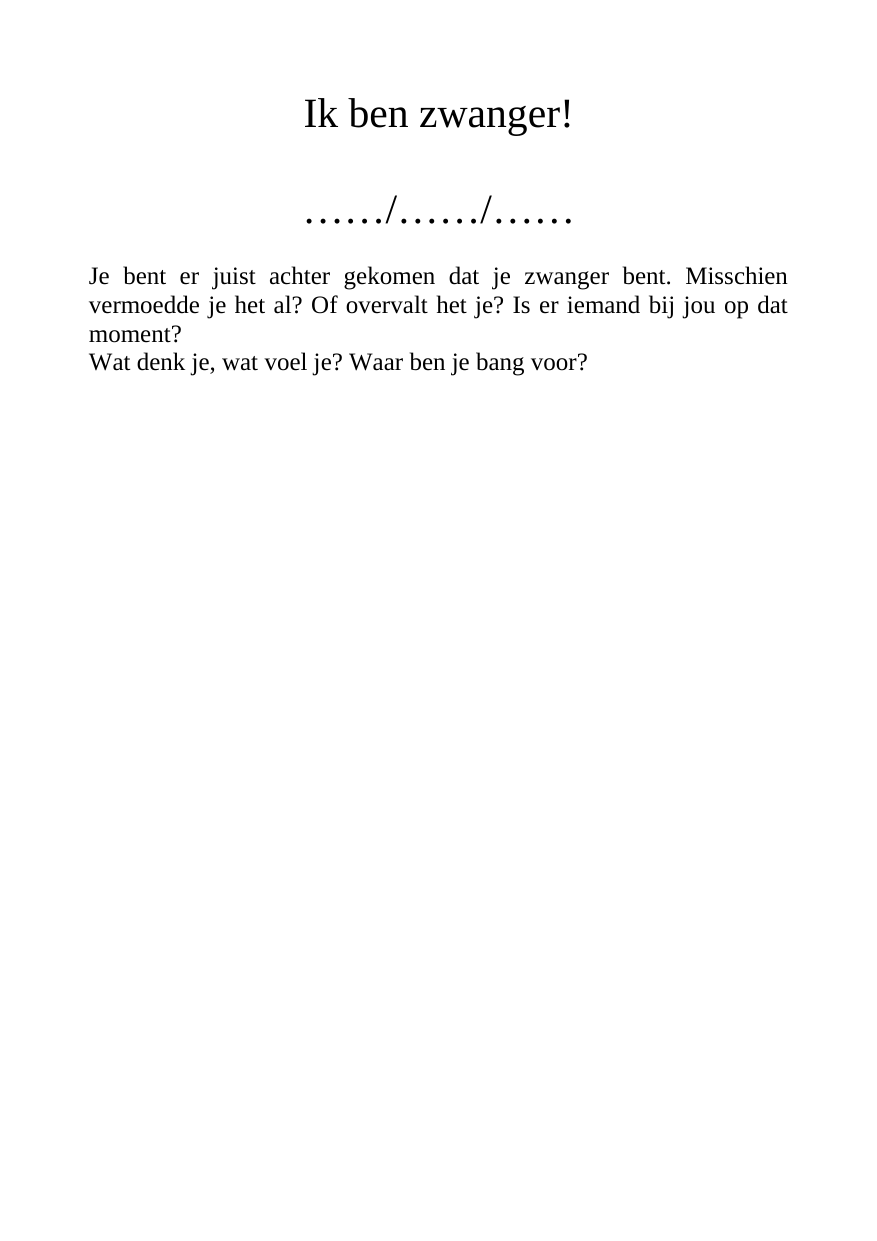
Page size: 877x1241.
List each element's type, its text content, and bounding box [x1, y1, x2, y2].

text ……/……/…… [89, 184, 788, 232]
text Wat denk je, wat voel je? Waar ben je bang voor? [89, 347, 788, 376]
text Ik ben zwanger! [89, 89, 788, 137]
text Je bent er juist achter gekomen dat je zwanger bent. Misschien vermoedde je het al? Of overvalt het je? Is er iemand bij jou op dat moment? [89, 261, 788, 347]
